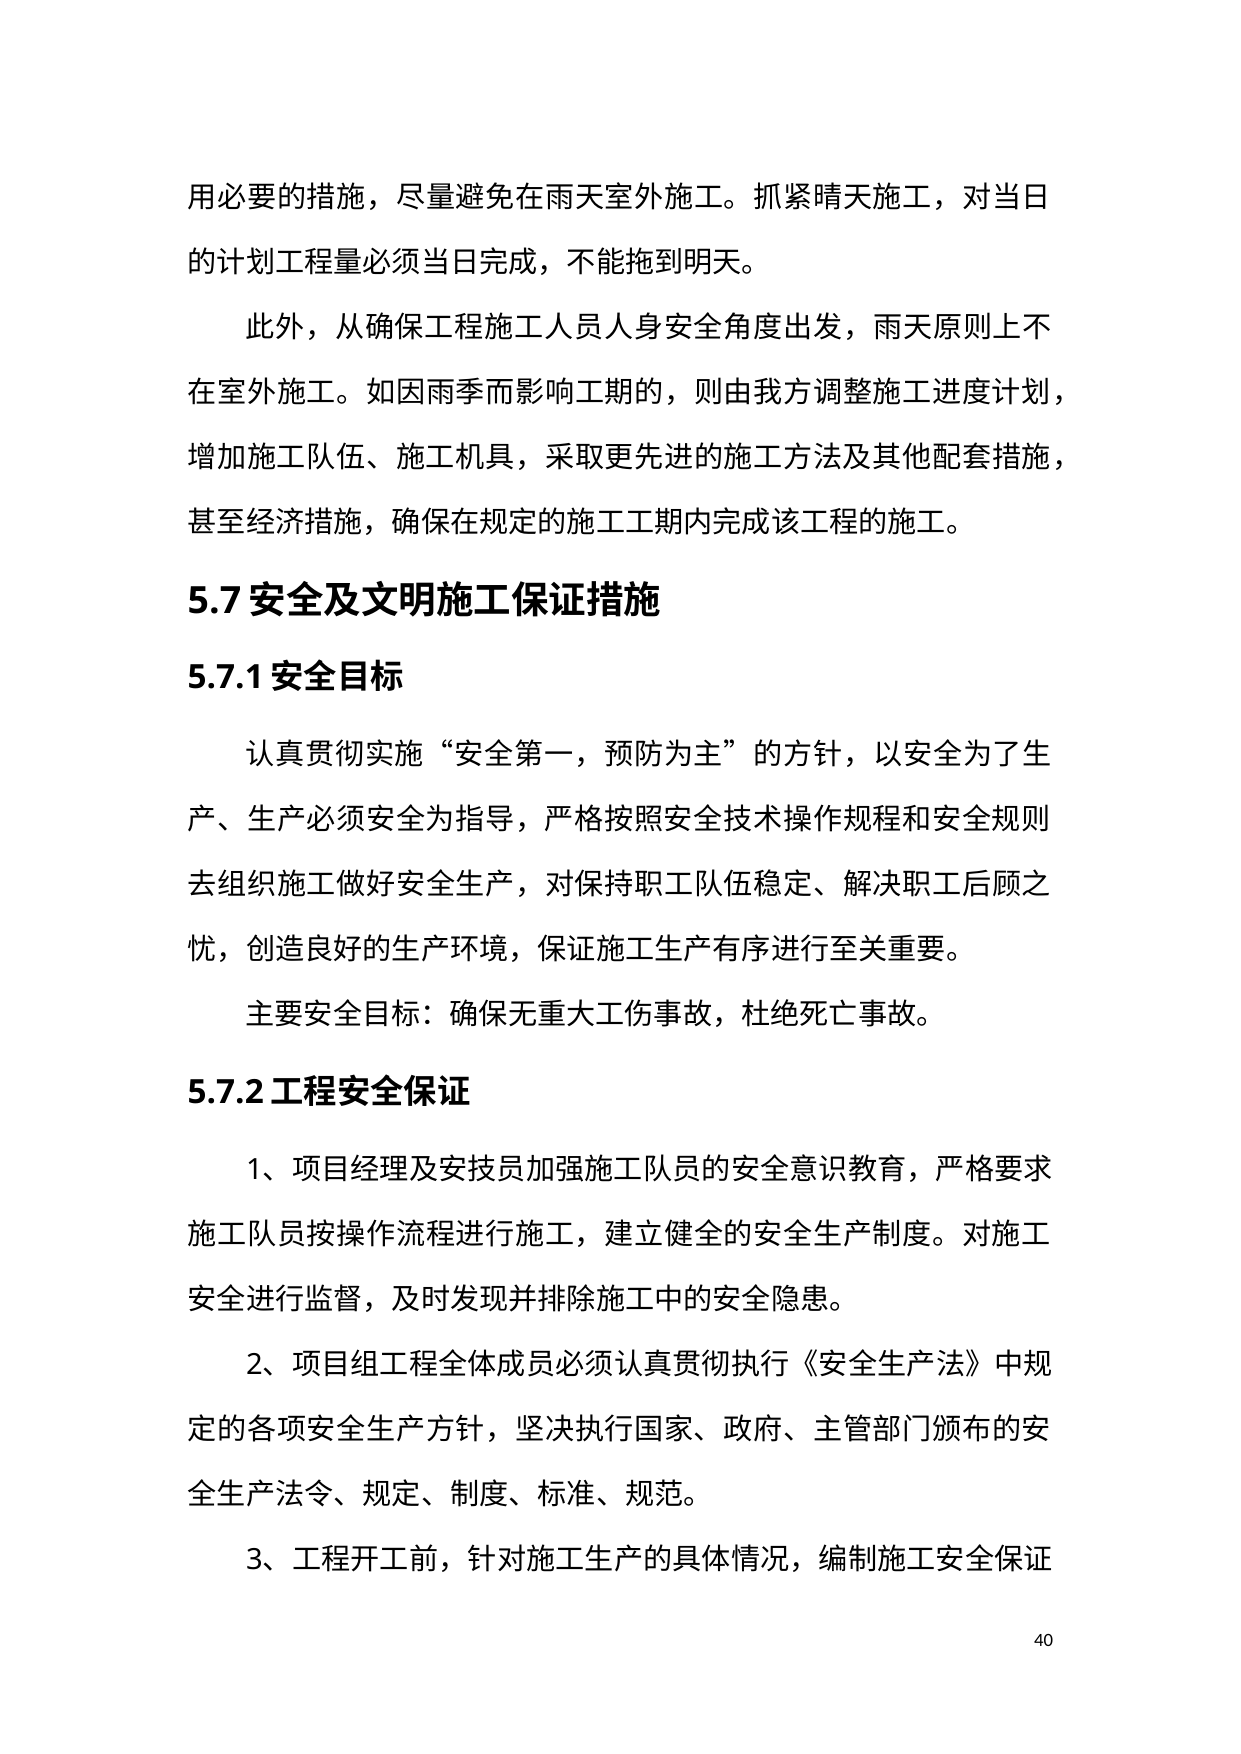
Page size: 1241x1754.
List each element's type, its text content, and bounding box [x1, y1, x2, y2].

text 2、项目组工程全体成员必须认真贯彻执行《安全生产法》中规定的各项安全生产方针，坚决执行国家、政府、主管部门颁布的安全生产法令、规定、制度、标准、规范。 [187, 1329, 1053, 1524]
text 认真贯彻实施“安全第一，预防为主”的方针，以安全为了生产、生产必须安全为指导，严格按照安全技术操作规程和安全规则去组织施工做好安全生产，对保持职工队伍稳定、解决职工后顾之忧，创造良好的生产环境，保证施工生产有序进行至关重要。 [187, 719, 1053, 979]
text 5.7安全及文明施工保证措施 [187, 564, 1053, 629]
text 1、项目经理及安技员加强施工队员的安全意识教育，严格要求施工队员按操作流程进行施工，建立健全的安全生产制度。对施工安全进行监督，及时发现并排除施工中的安全隐患。 [187, 1134, 1053, 1329]
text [187, 162, 1053, 292]
text 5.7.1安全目标 [187, 642, 1053, 707]
text 主要安全目标：确保无重大工伤事故，杜绝死亡事故。 [187, 979, 1053, 1044]
text 此外，从确保工程施工人员人身安全角度出发，雨天原则上不在室外施工。如因雨季而影响工期的，则由我方调整施工进度计划，增加施工队伍、施工机具，采取更先进的施工方法及其他配套措施，甚至经济措施，确保在规定的施工工期内完成该工程的施工。 [187, 292, 1053, 552]
text 5.7.2工程安全保证 [187, 1057, 1053, 1122]
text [187, 1524, 1053, 1589]
